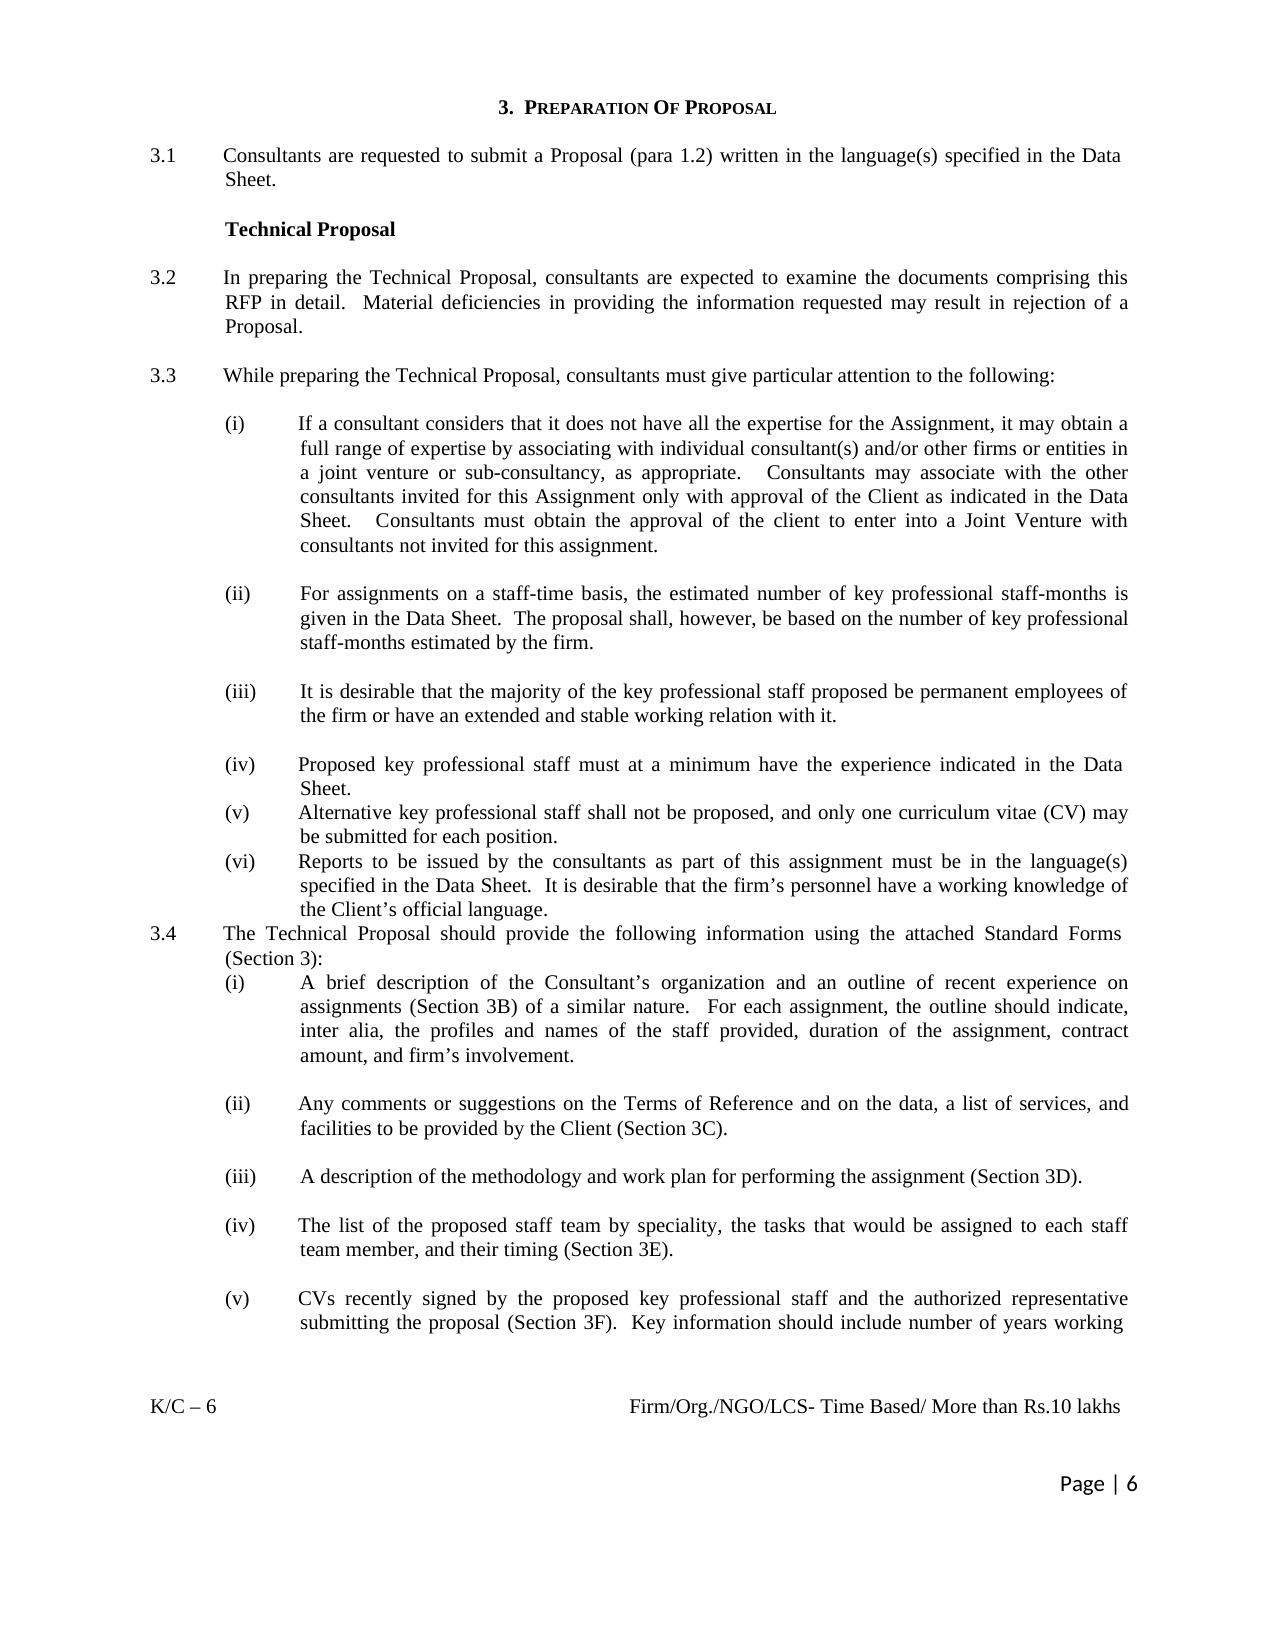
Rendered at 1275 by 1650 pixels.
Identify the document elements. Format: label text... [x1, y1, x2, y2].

text (Section 3): [225, 946, 1137, 970]
text Sheet. [225, 167, 1137, 191]
text (i) If a consultant considers that it does not have all the expertise for the Assignment, it may obtain a full range of expertise by associating with individual consultant(s) and/or other firms or entities in a joint venture or sub-consultancy, as appropriate. Consultants may associate with the other consultants invited for this Assignment only with approval of the Client as indicated in the Data Sheet. Consultants must obtain the approval of the client to enter into a Joint Venture with consultants not invited for this assignment. [225, 411, 1129, 557]
text (iv) The list of the proposed staff team by speciality, the tasks that would be assigned to each staff team member, and their timing (Section 3E). [225, 1213, 1129, 1261]
text (vi) Reports to be issued by the consultants as part of this assignment must be in the language(s) specified in the Data Sheet. It is desirable that the firm’s personnel have a working knowledge of the Client’s official language. [225, 848, 1129, 921]
text (iii) A description of the methodology and work plan for performing the assignment (Section 3D). [225, 1164, 1137, 1188]
text 3.4 The Technical Proposal should provide the following information using the attached Standard Forms [150, 921, 1137, 945]
text (i) A brief description of the Consultant’s organization and an outline of recent experience on assignments (Section 3B) of a similar nature. For each assignment, the outline should indicate, inter alia, the profiles and names of the staff provided, duration of the assignment, contract amount, and firm’s involvement. [225, 970, 1129, 1067]
text (ii) Any comments or suggestions on the Terms of Reference and on the data, a list of services, and facilities to be provided by the Client (Section 3C). [225, 1091, 1129, 1140]
text 3.3 While preparing the Technical Proposal, consultants must give particular attention to the following: [150, 362, 1137, 387]
text (ii) For assignments on a staff-time basis, the estimated number of key professional staff-months is given in the Data Sheet. The proposal shall, however, be based on the number of key professional staff-months estimated by the firm. [225, 581, 1129, 654]
text (v) CVs recently signed by the proposed key professional staff and the authorized representative submitting the proposal (Section 3F). Key information should include number of years working [225, 1286, 1129, 1334]
text K/C – 6 Firm/Org./NGO/LCS- Time Based/ More than Rs.10 lakhs [150, 1394, 1137, 1418]
text (iv) Proposed key professional staff must at a minimum have the experience indicated in the Data [225, 751, 1137, 776]
text Sheet. [300, 776, 1137, 800]
text (v) Alternative key professional staff shall not be proposed, and only one curriculum vitae (CV) may be submitted for each position. [225, 800, 1129, 848]
text 3. PREPARATION OF PROPOSAL [494, 94, 780, 118]
text 3.1 Consultants are requested to submit a Proposal (para 1.2) written in the language(s) specified in the Data [150, 143, 1137, 167]
text 3.2 In preparing the Technical Proposal, consultants are expected to examine the documents comprising this RFP in detail. Material deficiencies in providing the information requested may result in rejection of a Proposal. [150, 265, 1129, 338]
text Technical Proposal [225, 217, 1137, 241]
text (iii) It is desirable that the majority of the key professional staff proposed be permanent employees of the firm or have an extended and stable working relation with it. [225, 678, 1128, 727]
